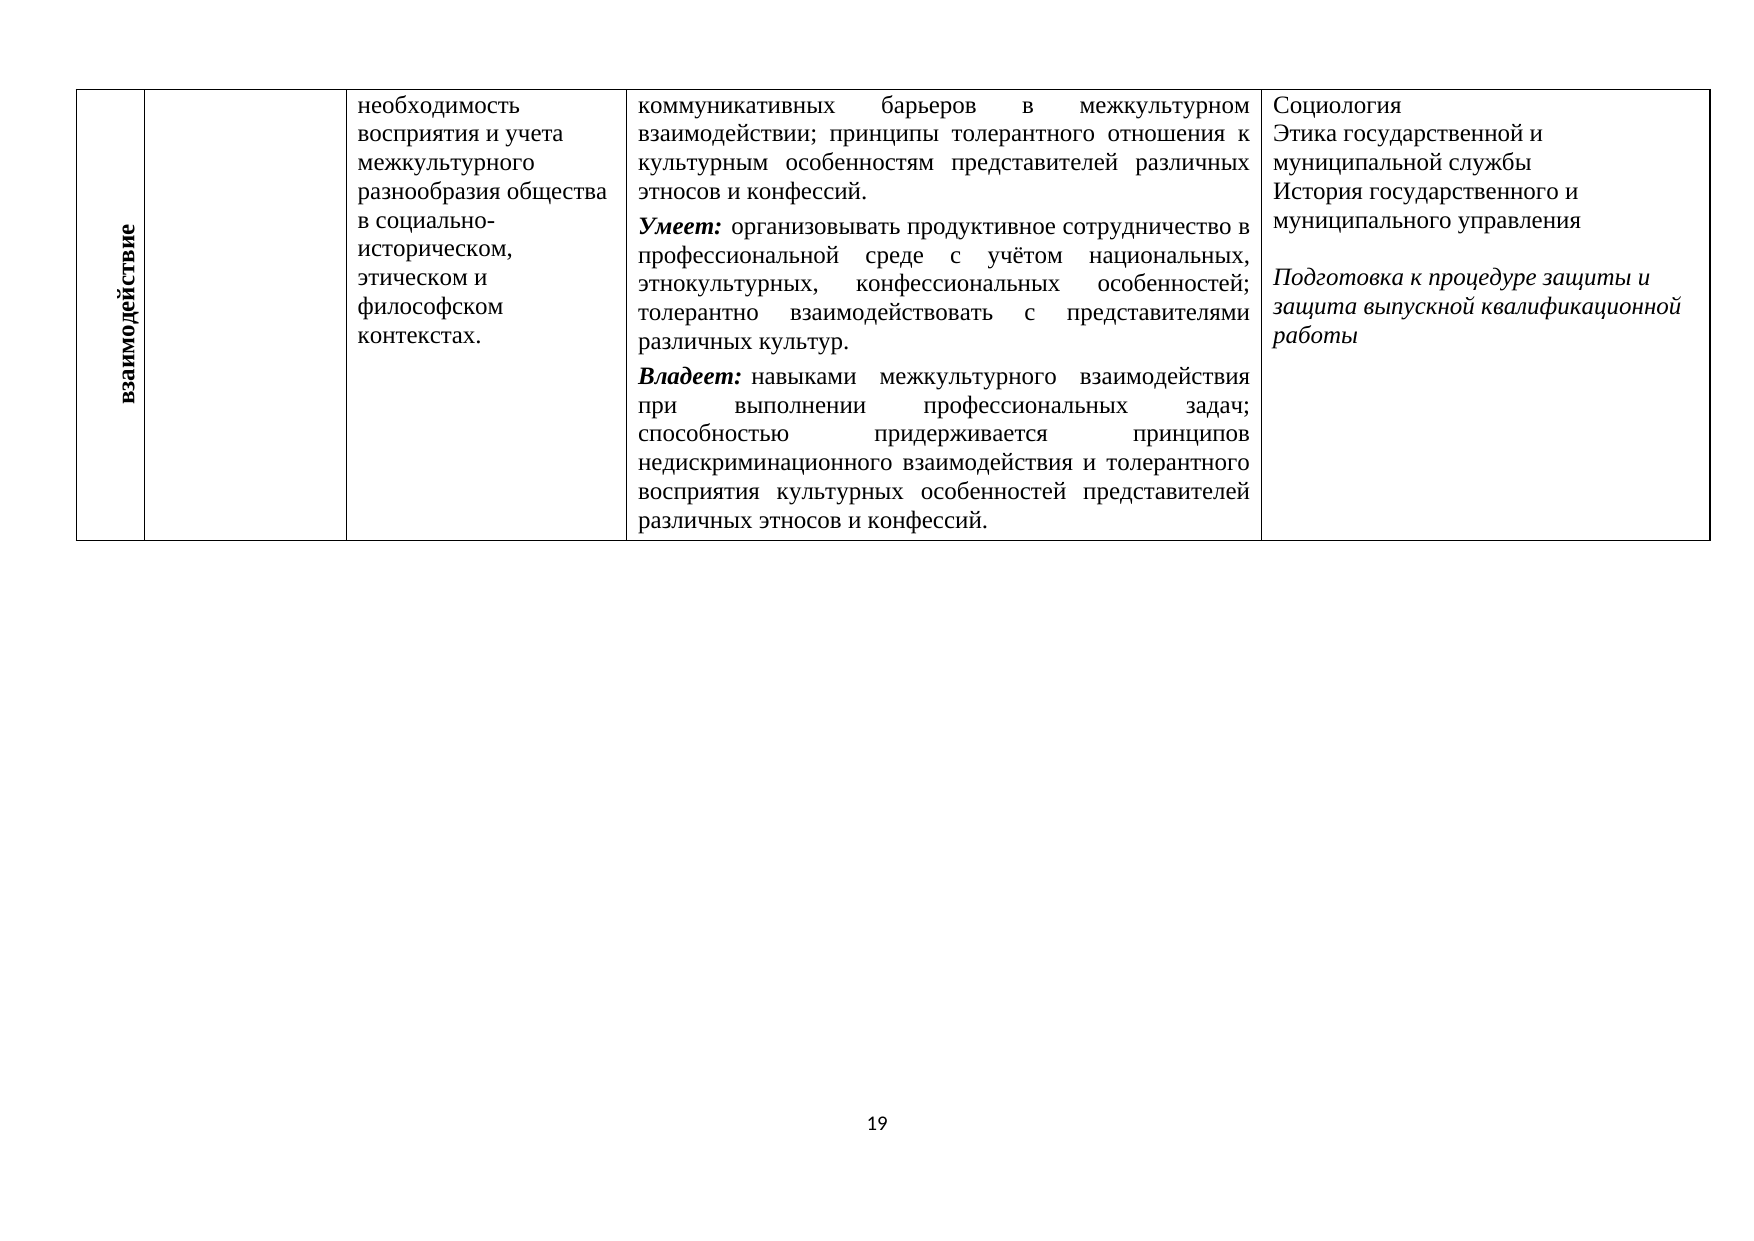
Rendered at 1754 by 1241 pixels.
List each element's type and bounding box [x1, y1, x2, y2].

table_cell [1262, 90, 1709, 540]
table_cell [347, 90, 626, 540]
table_cell [627, 90, 1261, 540]
